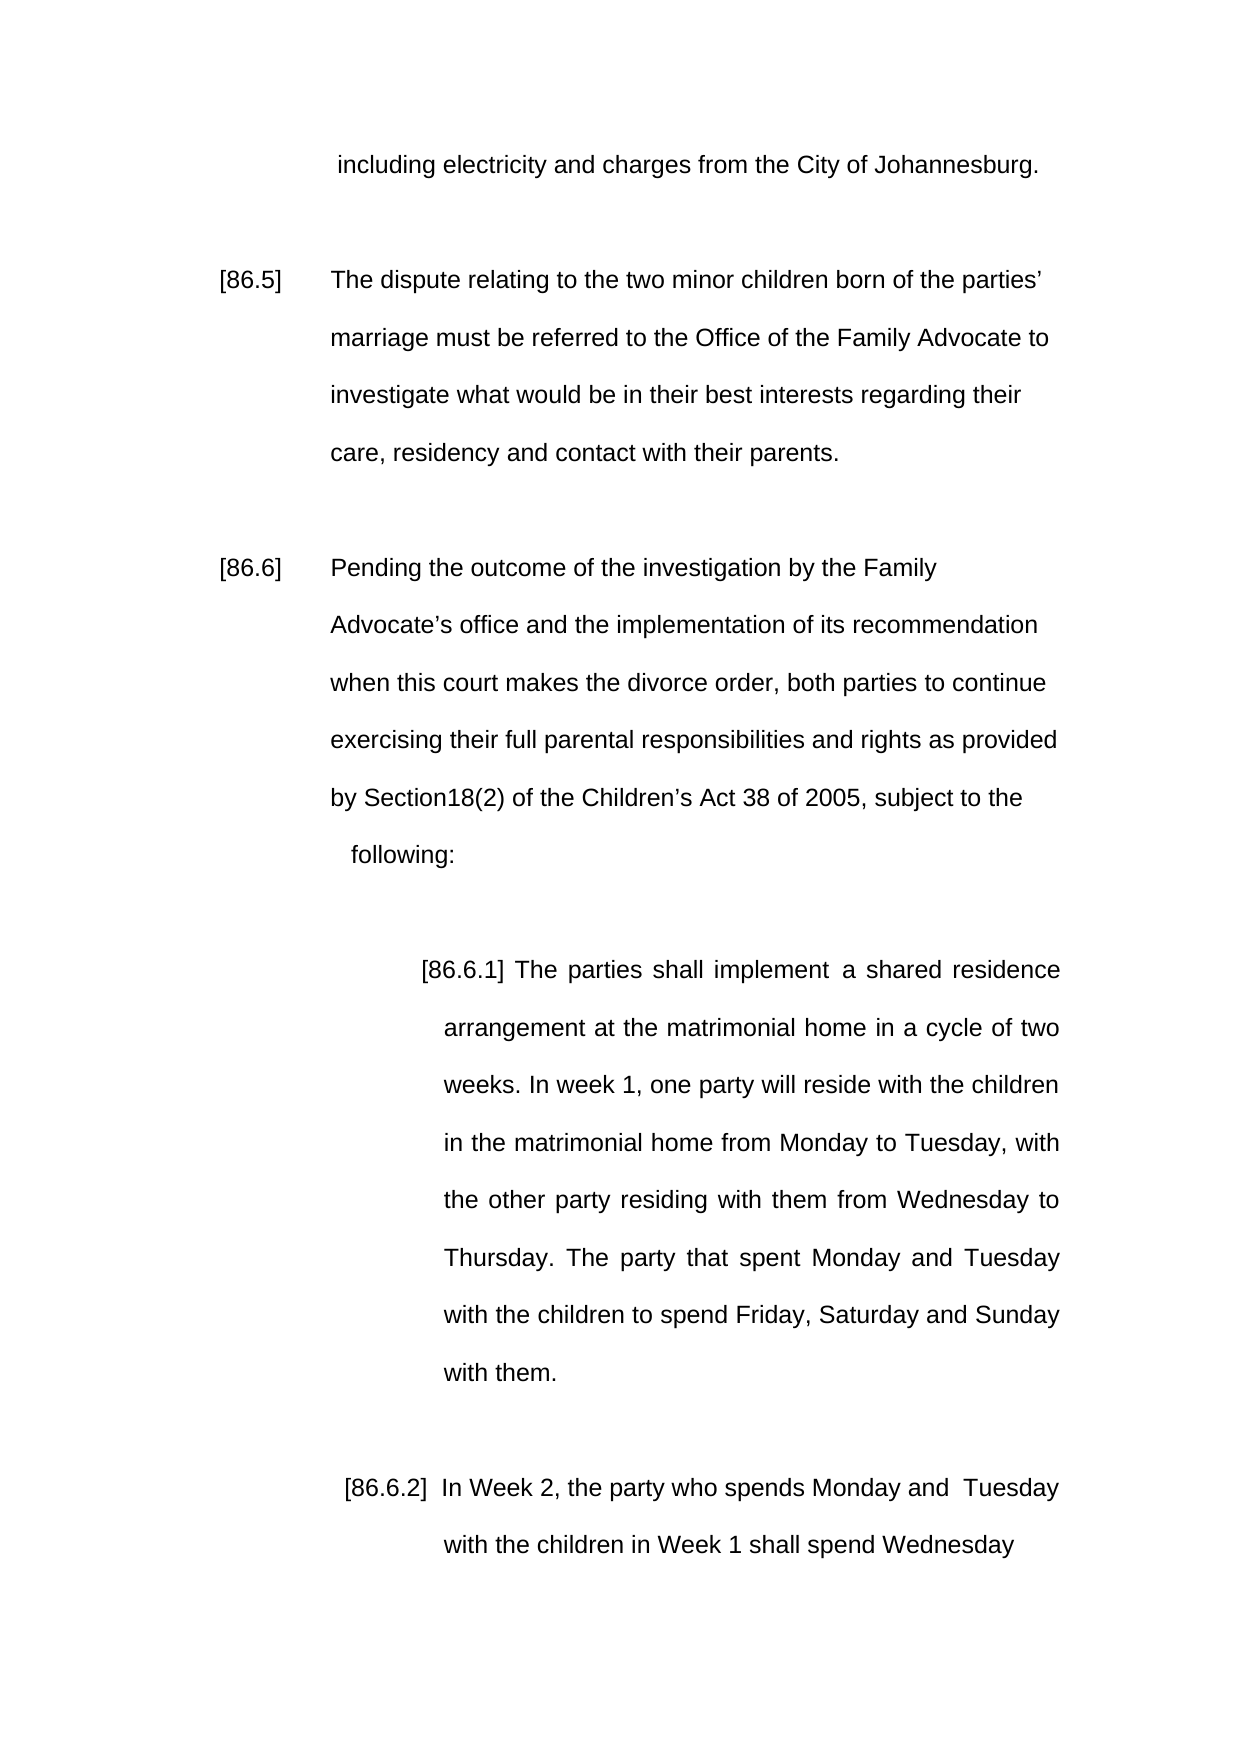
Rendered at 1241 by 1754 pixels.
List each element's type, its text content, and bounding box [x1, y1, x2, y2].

text when this court makes the divorce order, both parties to continue [150, 667, 1061, 696]
text investigate what would be in their best interests regarding their [150, 380, 1061, 409]
text [86.6] Pending the outcome of the investigation by the Family [150, 552, 1061, 581]
text [86.6.1] The parties shall implement a shared residence arrangement at the matrimonial home in a cycle of two weeks. In week 1, one party will reside with the children in the matrimonial home from Monday to Tuesday, with the other party residing with them from Wednesday to Thursday. The party that spent Monday and Tuesday with the children to spend Friday, Saturday and Sunday with them. [150, 955, 1061, 1386]
text Advocate’s office and the implementation of its recommendation [150, 610, 1061, 639]
text care, residency and contact with their parents. [150, 437, 1061, 466]
text marriage must be referred to the Office of the Family Advocate to [150, 322, 1061, 351]
text [86.5] The dispute relating to the two minor children born of the parties’ [150, 265, 1061, 294]
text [150, 1472, 1061, 1559]
text including electricity and charges from the City of Johannesburg. [150, 150, 1061, 179]
text exercising their full parental responsibilities and rights as provided [150, 725, 1061, 754]
text following: [150, 840, 1061, 869]
text by Section18(2) of the Children’s Act 38 of 2005, subject to the [150, 782, 1061, 811]
